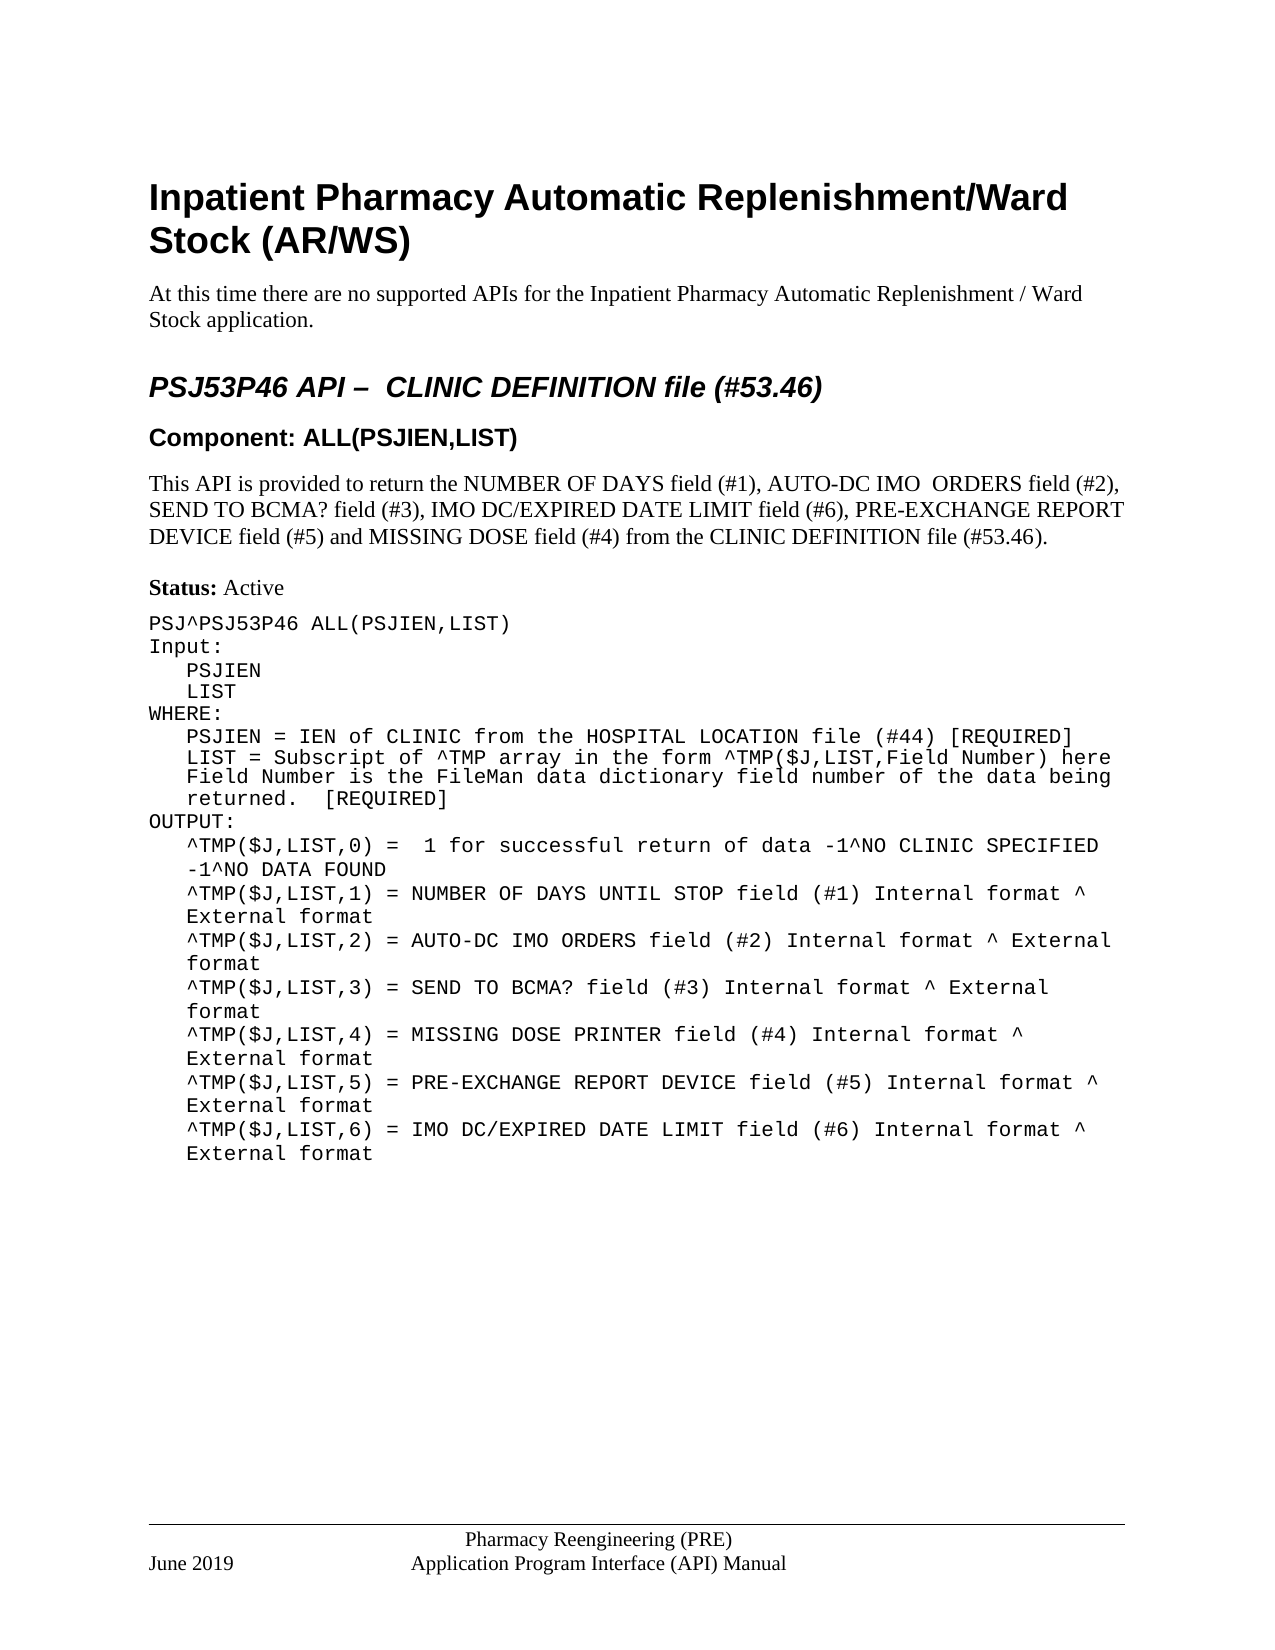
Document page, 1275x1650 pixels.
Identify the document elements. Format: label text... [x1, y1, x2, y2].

text ^TMP($J,LIST,3) = SEND TO BCMA? field (#3) Internal format ^ External format [186, 977, 1125, 1024]
subtitle PSJ53P46 API – CLINIC DEFINITION file (#53.46) [148, 370, 1125, 404]
subtitle Inpatient Pharmacy Automatic Replenishment/Ward Stock (AR/WS) [148, 175, 1125, 261]
text LIST [186, 681, 1125, 703]
text WHERE: [148, 703, 1125, 726]
subtitle Component: ALL(PSJIEN,LIST) [148, 422, 1125, 451]
text PSJIEN [186, 660, 1125, 681]
text PSJIEN = IEN of CLINIC from the HOSPITAL LOCATION file (#44) [REQUIRED] [186, 726, 1125, 748]
text ^TMP($J,LIST,1) = NUMBER OF DAYS UNTIL STOP field (#1) Internal format ^ External format [186, 882, 1125, 930]
text Status: Active [148, 574, 1125, 600]
text ^TMP($J,LIST,5) = PRE-EXCHANGE REPORT DEVICE field (#5) Internal format ^ External format [186, 1072, 1125, 1119]
text PSJ^PSJ53P46 ALL(PSJIEN,LIST) [148, 613, 1125, 637]
text ^TMP($J,LIST,0) = 1 for successful return of data -1^NO CLINIC SPECIFIED -1^NO DATA FOUND [186, 835, 1125, 882]
text At this time there are no supported APIs for the Inpatient Pharmacy Automatic Replenishment / Ward Stock application. [148, 280, 1125, 333]
text ^TMP($J,LIST,2) = AUTO-DC IMO ORDERS field (#2) Internal format ^ External format [186, 930, 1125, 977]
text This API is provided to return the NUMBER OF DAYS field (#1), AUTO-DC IMO ORDERS field (#2), SEND TO BCMA? field (#3), IMO DC/EXPIRED DATE LIMIT field (#6), PRE-EXCHANGE REPORT DEVICE field (#5) and MISSING DOSE field (#4) from the CLINIC DEFINITION file (#53.46). [148, 470, 1125, 549]
text LIST = Subscript of ^TMP array in the form ^TMP($J,LIST,Field Number) here Field Number is the FileMan data dictionary field number of the data being returned. [REQUIRED] [186, 748, 1125, 812]
text OUTPUT: [148, 812, 1125, 835]
text Input: [148, 637, 1125, 660]
text ^TMP($J,LIST,4) = MISSING DOSE PRINTER field (#4) Internal format ^ External format [186, 1024, 1125, 1072]
text ^TMP($J,LIST,6) = IMO DC/EXPIRED DATE LIMIT field (#6) Internal format ^ External format [186, 1119, 1125, 1166]
